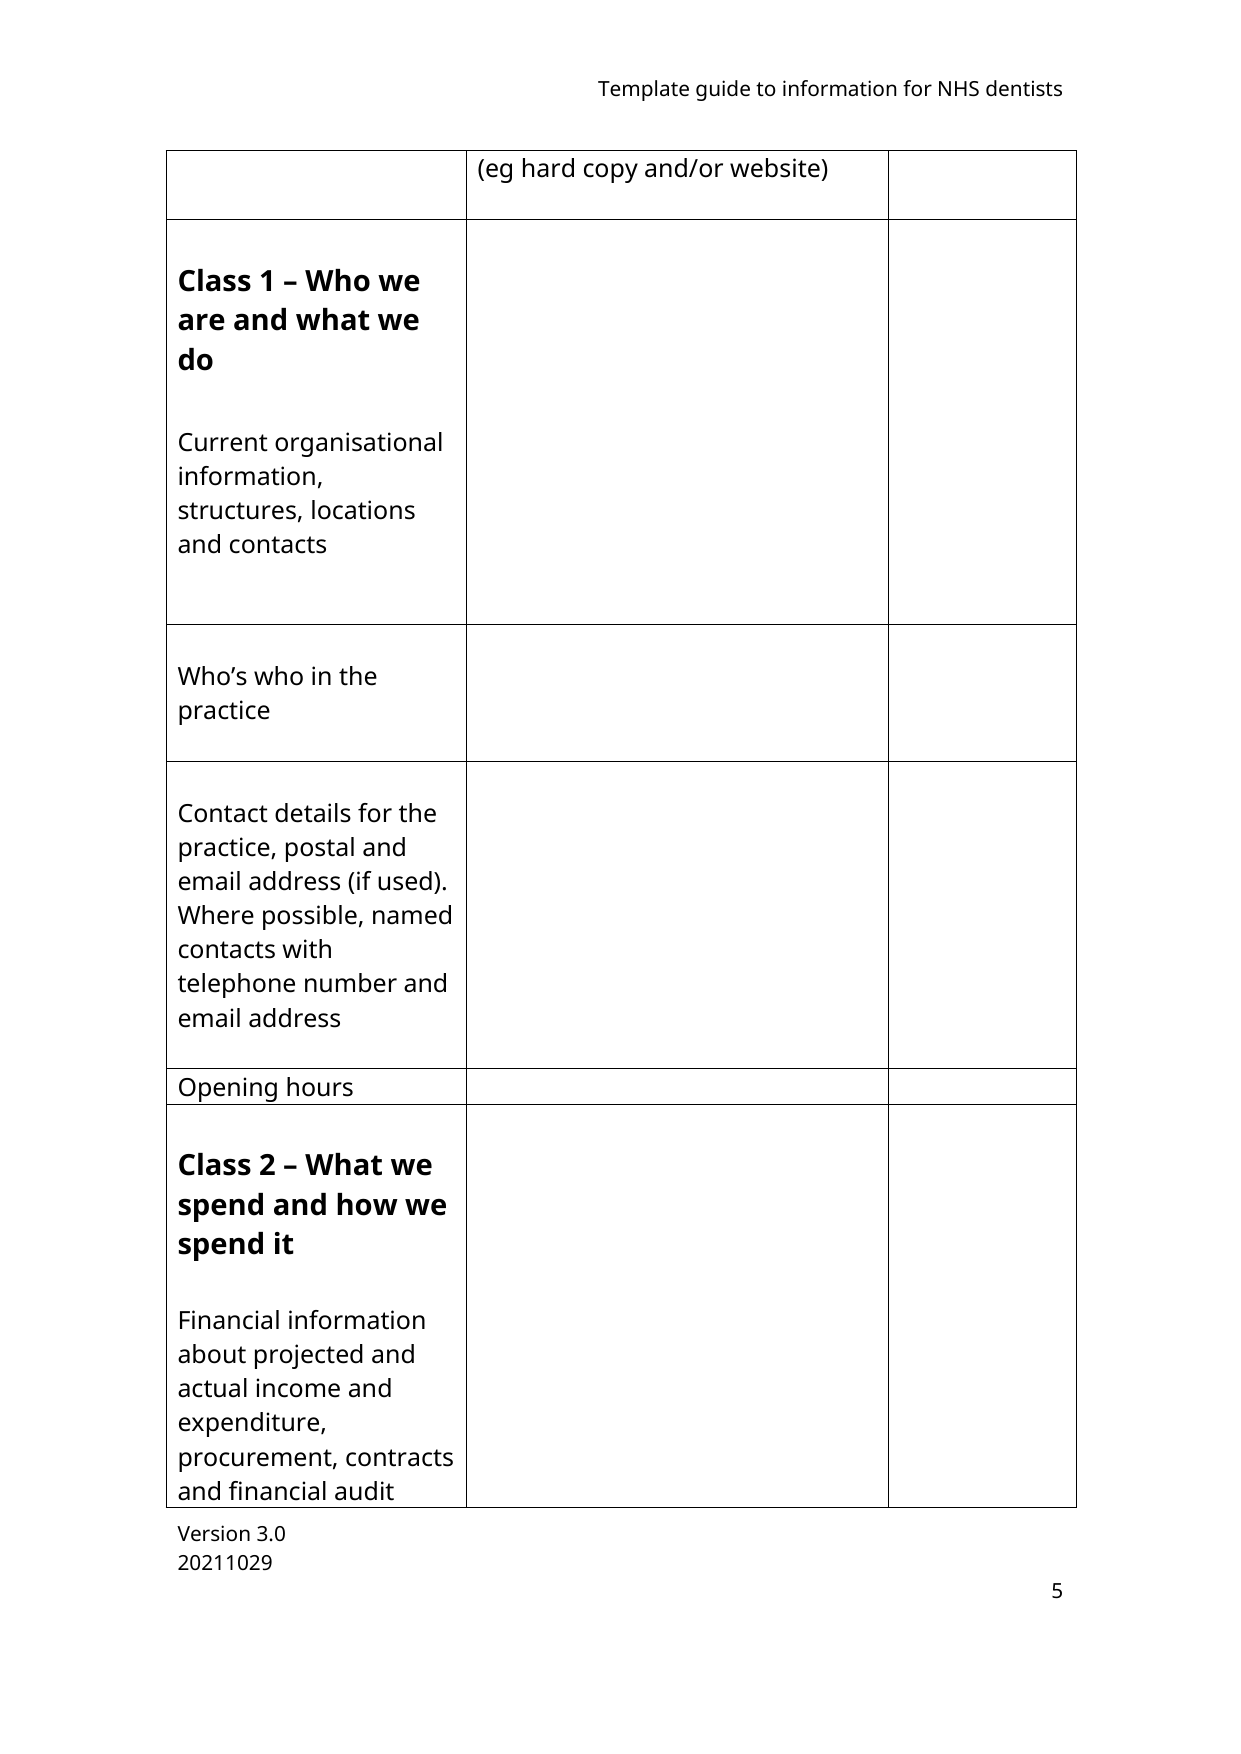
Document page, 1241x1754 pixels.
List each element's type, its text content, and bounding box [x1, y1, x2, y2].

table_cell [889, 220, 1076, 623]
table_cell [889, 1069, 1076, 1103]
table_cell [467, 762, 888, 1068]
table_cell [889, 1105, 1076, 1507]
table_cell Contact details for the practice, postal and email address (if used). Where possible, named contacts with telephone number and email address [167, 762, 466, 1068]
table_cell Opening hours [167, 1069, 466, 1103]
table_cell Who’s who in the practice [167, 625, 466, 761]
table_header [167, 151, 466, 219]
table_cell [889, 762, 1076, 1068]
table_cell [467, 1069, 888, 1103]
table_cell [167, 1105, 466, 1507]
table_cell [467, 1105, 888, 1507]
table_header Cost [889, 151, 1076, 219]
table_cell Class 1 – Who we are and what we do Current organisational information, structures, locations and contacts [167, 220, 466, 623]
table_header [467, 151, 888, 219]
table_cell [467, 220, 888, 623]
table_cell [467, 625, 888, 761]
table_cell [889, 625, 1076, 761]
